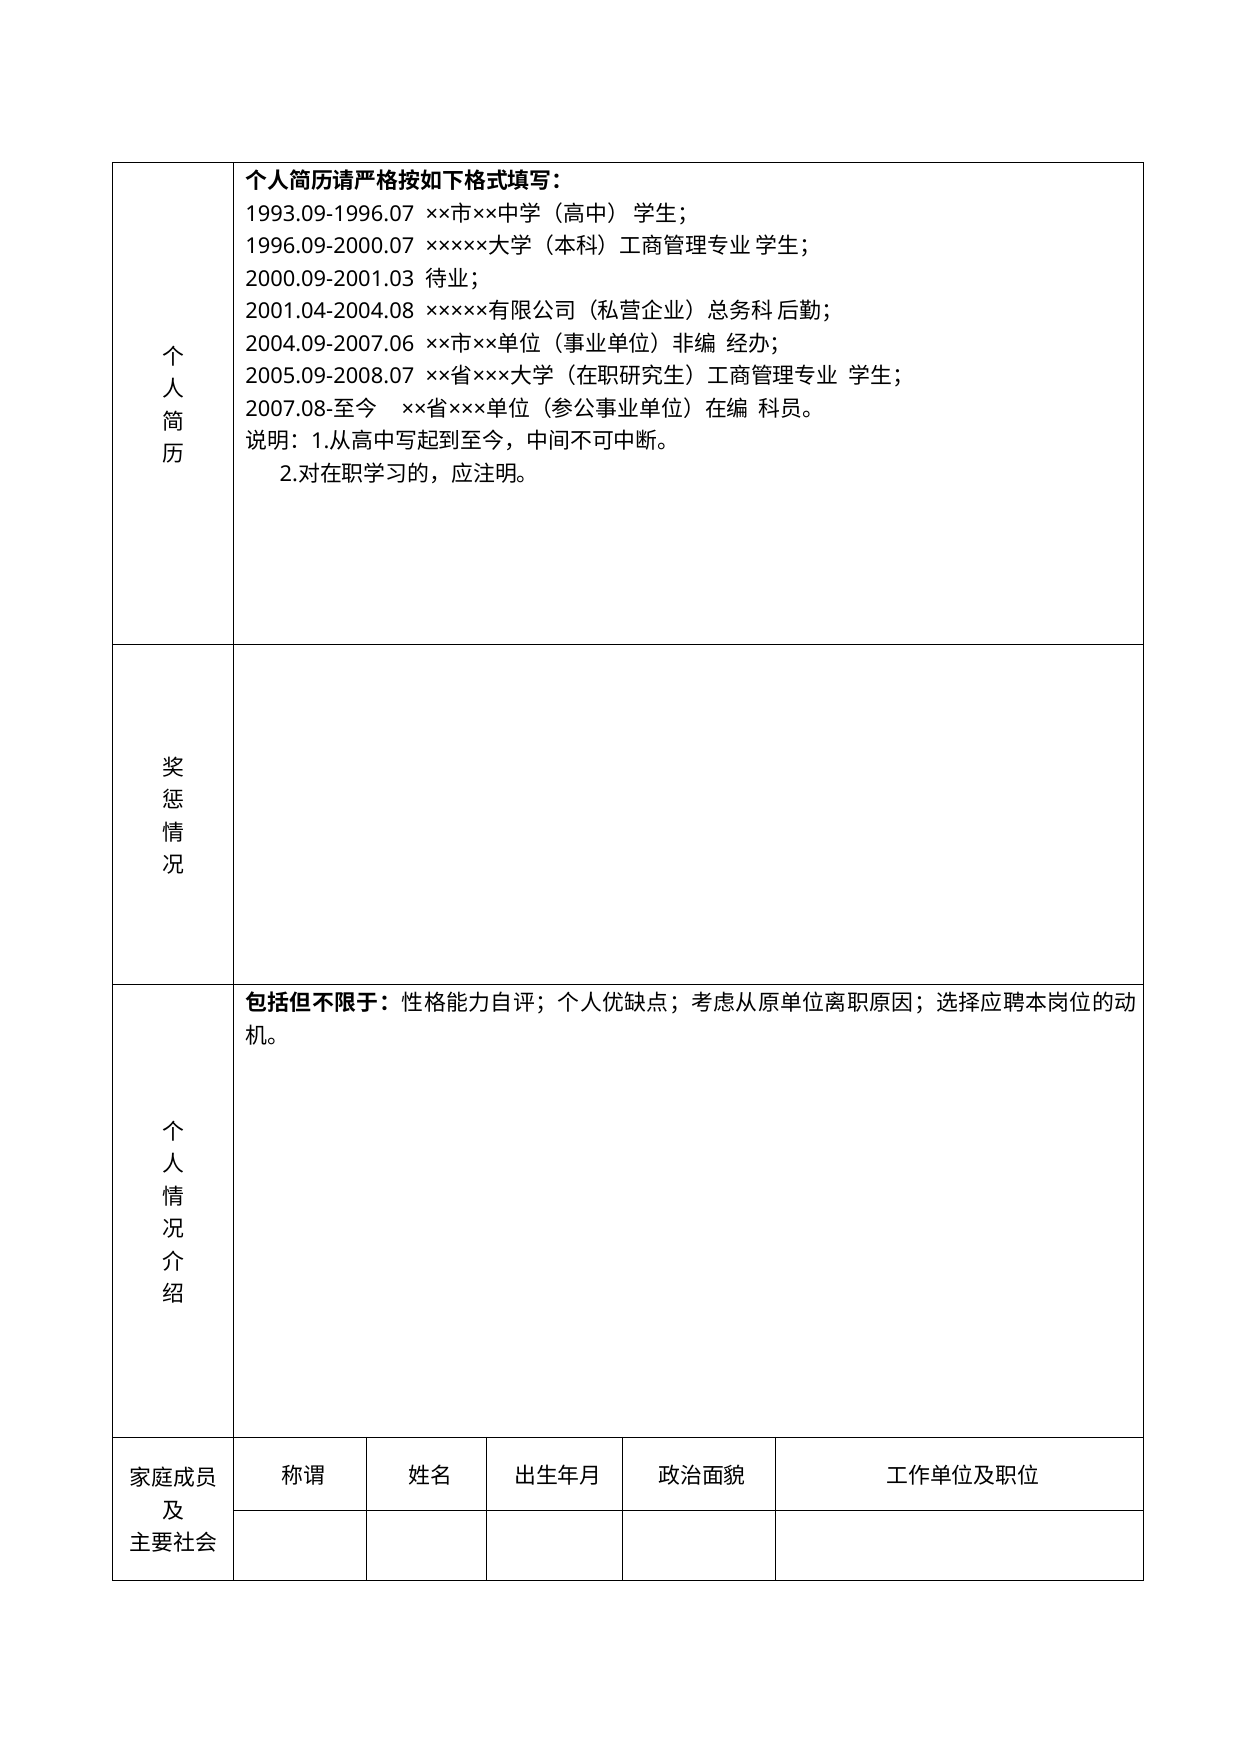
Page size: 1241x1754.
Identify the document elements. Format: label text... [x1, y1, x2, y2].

table_cell 个 人 简 历 [113, 163, 233, 644]
table_cell 奖 惩 情 况 [113, 645, 233, 984]
table_cell 个 人 情 况 介 绍 [113, 985, 233, 1437]
table_cell [623, 1511, 775, 1579]
table_cell 政治面貌 [623, 1438, 775, 1510]
table_cell [487, 1511, 622, 1579]
table_cell [776, 1511, 1143, 1579]
table_cell [234, 645, 1143, 984]
table_cell 称谓 [234, 1438, 366, 1510]
table_cell [367, 1511, 486, 1579]
table_cell [234, 1511, 366, 1579]
table_cell 家庭成员及 主要社会关系 [113, 1438, 233, 1579]
table_cell 个人简历请严格按如下格式填写： 1993.09-1996.07 ××市××中学（高中） 学生； 1996.09-2000.07 ×××××大学（本科）工商管理专业 学生； 2000.09-2001.03 待业； 2001.04-2004.08 ×××××有限公司（私营企业）总务科 后勤； 2004.09-2007.06 ××市××单位（事业单位）非编 经办； 2005.09-2008.07 ××省×××大学（在职研究生）工商管理专业 学生； 2007.08-至今 ××省×××单位（参公事业单位）在编 科员。 说明：1.从高中写起到至今，中间不可中断。 2.对在职学习的，应注明。 [234, 163, 1143, 644]
table_cell 包括但不限于：性格能力自评；个人优缺点；考虑从原单位离职原因；选择应聘本岗位的动机。 [234, 985, 1143, 1437]
table_cell 工作单位及职位 [776, 1438, 1143, 1510]
table_cell 出生年月 [487, 1438, 622, 1510]
table_cell 姓名 [367, 1438, 486, 1510]
